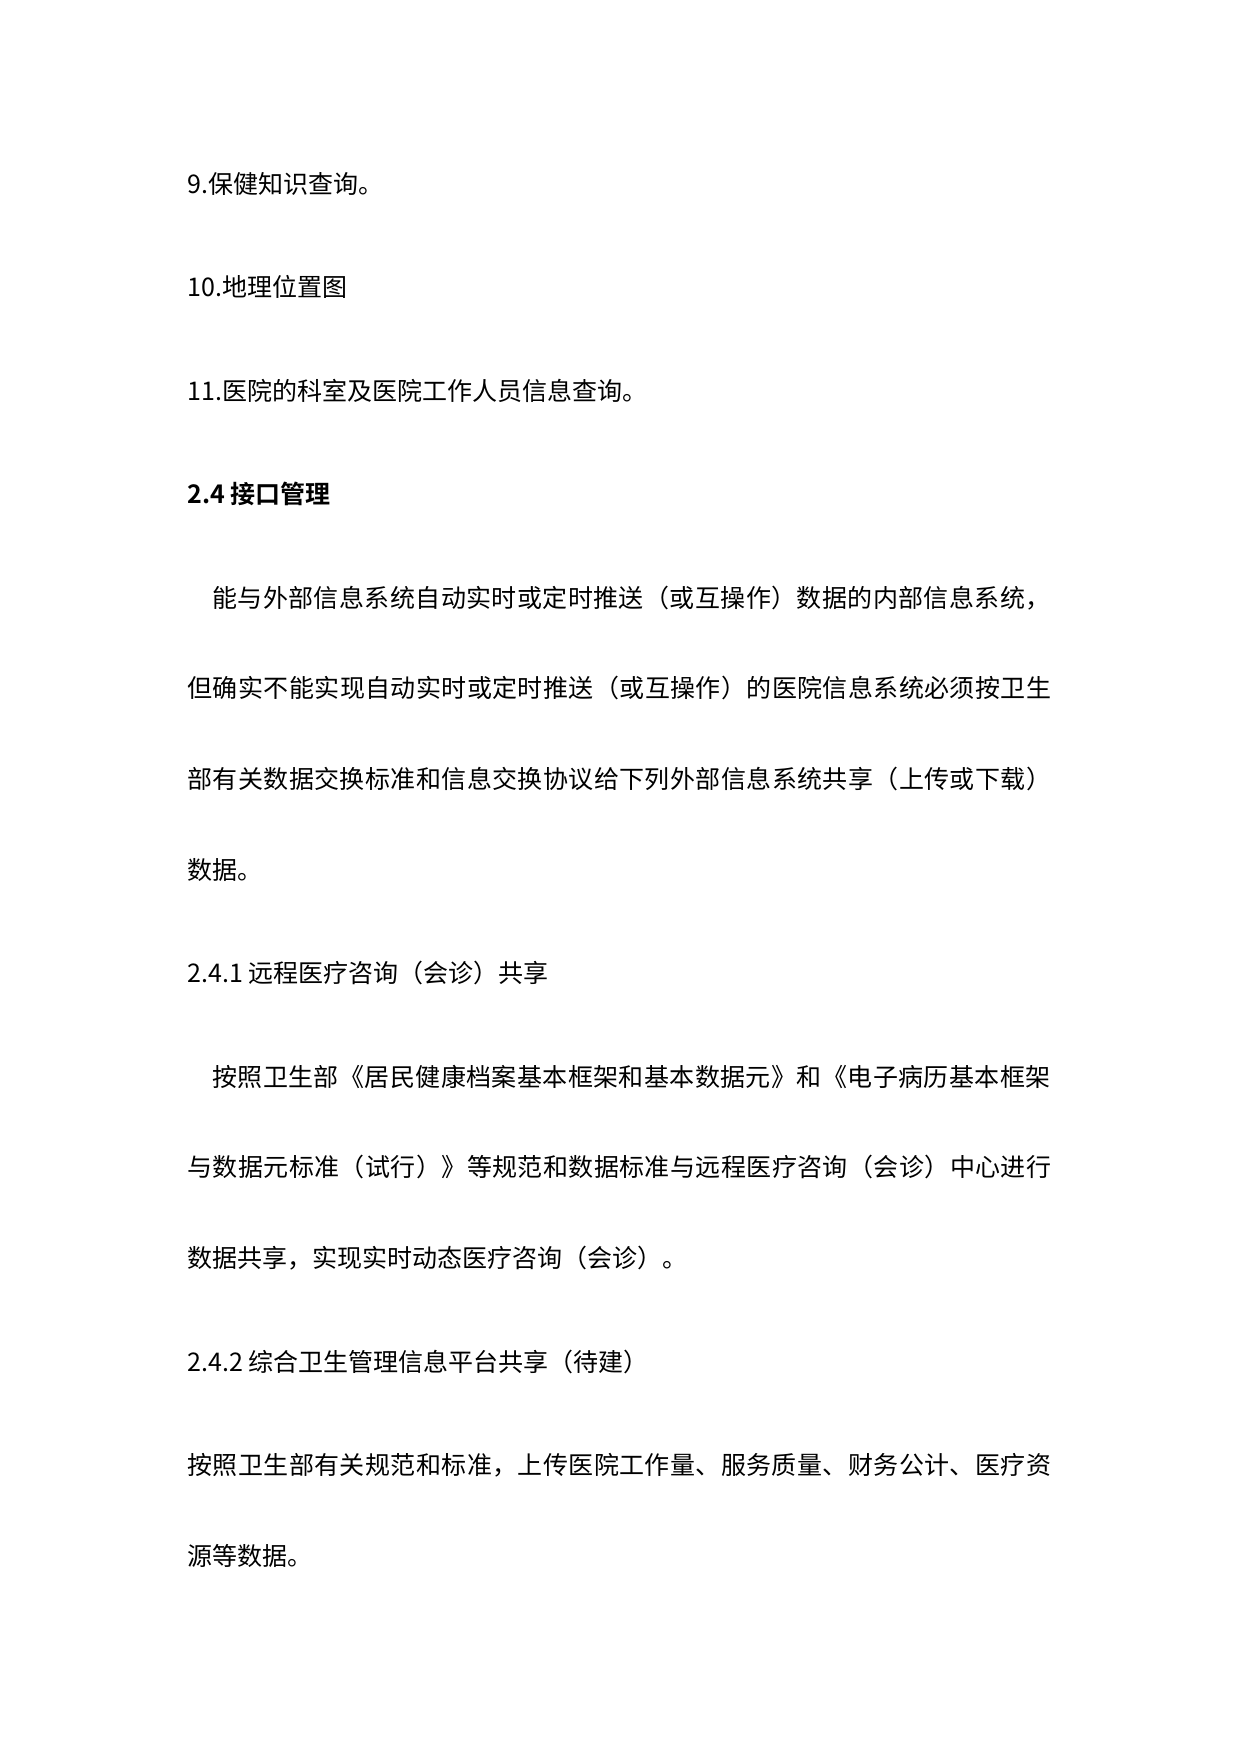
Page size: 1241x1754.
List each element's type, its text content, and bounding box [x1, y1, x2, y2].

text 10.地理位置图 [187, 256, 1053, 316]
text 2.4接口管理 [187, 463, 1053, 523]
text 能与外部信息系统自动实时或定时推送（或互操作）数据的内部信息系统，但确实不能实现自动实时或定时推送（或互操作）的医院信息系统必须按卫生部有关数据交换标准和信息交换协议给下列外部信息系统共享（上传或下载）数据。 [187, 566, 1053, 898]
text 2.4.1 远程医疗咨询（会诊）共享 [187, 942, 1053, 1002]
text 11.医院的科室及医院工作人员信息查询。 [187, 359, 1053, 419]
text 2.4.2 综合卫生管理信息平台共享（待建） [187, 1330, 1053, 1390]
text 9.保健知识查询。 [187, 152, 1053, 212]
text 按照卫生部《居民健康档案基本框架和基本数据元》和《电子病历基本框架与数据元标准（试行）》等规范和数据标准与远程医疗咨询（会诊）中心进行数据共享，实现实时动态医疗咨询（会诊）。 [187, 1045, 1053, 1287]
text 按照卫生部有关规范和标准，上传医院工作量、服务质量、财务公计、医疗资源等数据。 [187, 1433, 1053, 1584]
